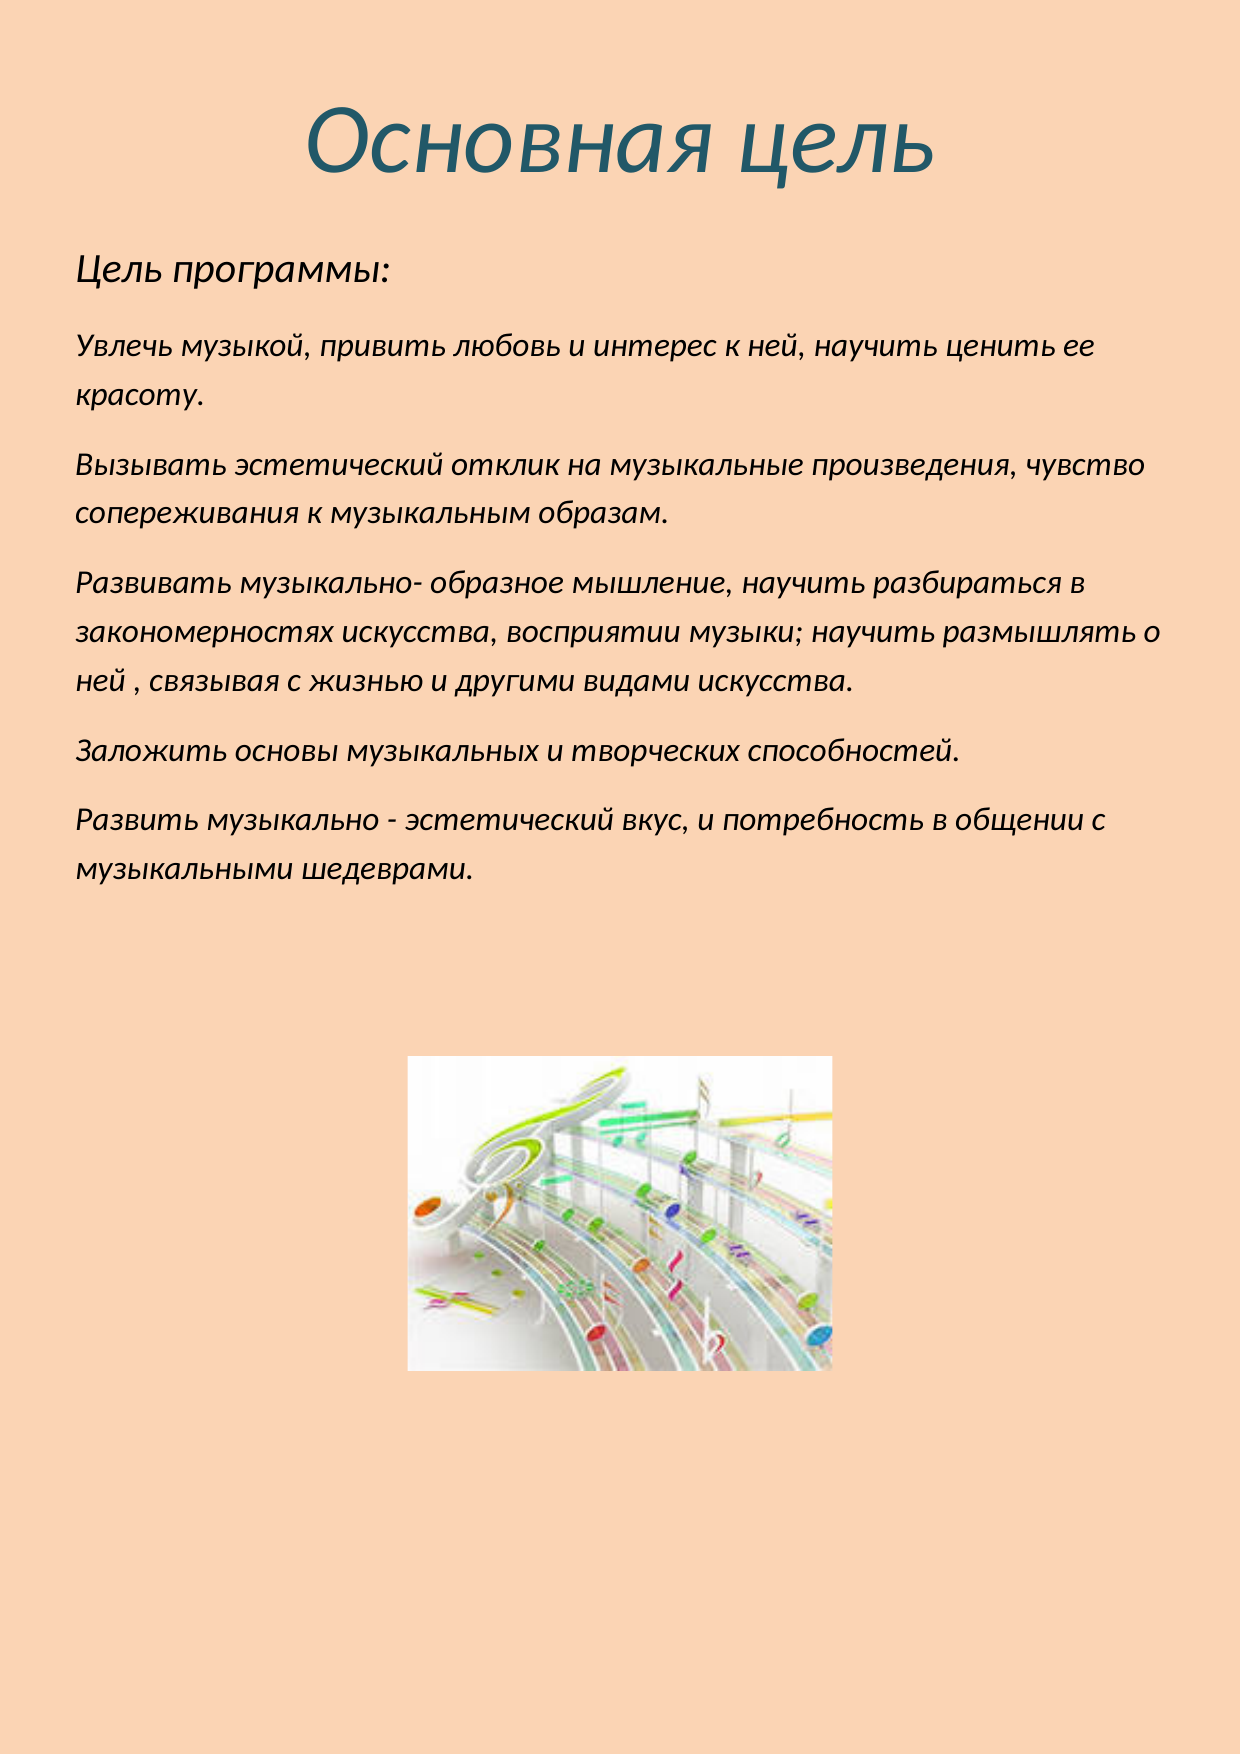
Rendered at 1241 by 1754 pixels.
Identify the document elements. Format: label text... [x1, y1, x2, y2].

text Увлечь музыкой, привить любовь и интерес к ней, научить ценить ее красоту. [75, 324, 1165, 414]
text Основная цель [75, 75, 1165, 197]
picture [407, 1056, 833, 1371]
text Вызывать эстетический отклик на музыкальные произведения, чувство сопереживания к музыкальным образам. [75, 443, 1165, 532]
text Развивать музыкально- образное мышление, научить разбираться в закономерностях искусства, восприятии музыки; научить размышлять о ней , связывая с жизнью и другими видами искусства. [75, 561, 1165, 699]
text Цель программы: [75, 242, 1165, 293]
text Развить музыкально - эстетический вкус, и потребность в общении с музыкальными шедеврами. [75, 798, 1165, 888]
text Заложить основы музыкальных и творческих способностей. [75, 728, 1165, 769]
